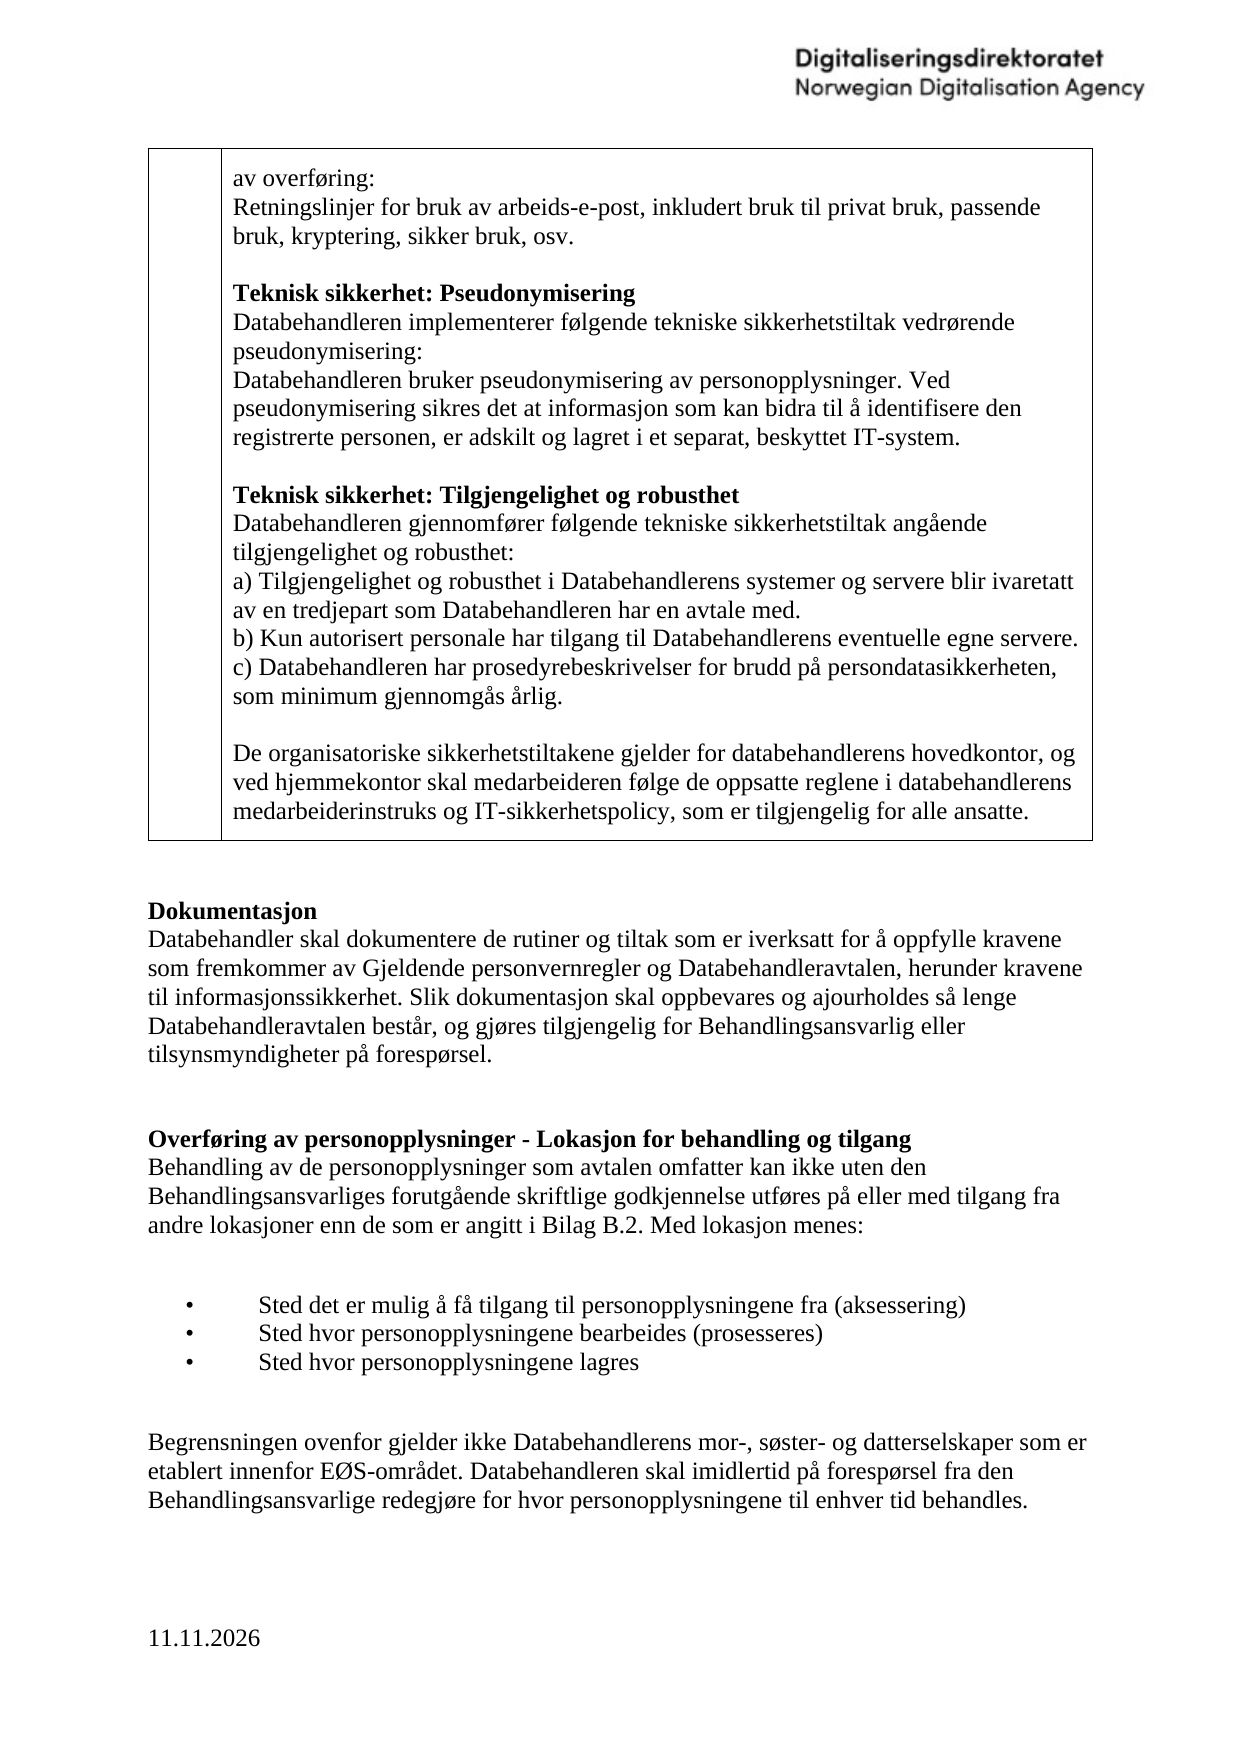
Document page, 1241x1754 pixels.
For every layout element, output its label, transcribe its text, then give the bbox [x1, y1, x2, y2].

table_cell [149, 149, 221, 839]
subtitle Dokumentasjon [148, 896, 1093, 924]
list Sted hvor personopplysningene bearbeides (prosesseres) [185, 1318, 1093, 1347]
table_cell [222, 149, 1092, 839]
text Databehandler skal dokumentere de rutiner og tiltak som er iverksatt for å oppfylle kravene som fremkommer av Gjeldende personvernregler og Databehandleravtalen, herunder kravene til informasjonssikkerhet. Slik dokumentasjon skal oppbevares og ajourholdes så lenge Databehandleravtalen består, og gjøres tilgjengelig for Behandlingsansvarlig eller tilsynsmyndigheter på forespørsel. [148, 924, 1093, 1068]
picture [779, 34, 1157, 112]
list Sted hvor personopplysningene lagres [185, 1347, 1093, 1376]
text Behandling av de personopplysninger som avtalen omfatter kan ikke uten den Behandlingsansvarliges forutgående skriftlige godkjennelse utføres på eller med tilgang fra andre lokasjoner enn de som er angitt i Bilag B.2. Med lokasjon menes: [148, 1152, 1093, 1239]
list Sted det er mulig å få tilgang til personopplysningene fra (aksessering) [185, 1290, 1093, 1318]
subtitle Overføring av personopplysninger - Lokasjon for behandling og tilgang [148, 1124, 1093, 1152]
text Begrensningen ovenfor gjelder ikke Databehandlerens mor-, søster- og datterselskaper som er etablert innenfor EØS-området. Databehandleren skal imidlertid på forespørsel fra den Behandlingsansvarlige redegjøre for hvor personopplysningene til enhver tid behandles. [148, 1427, 1093, 1513]
